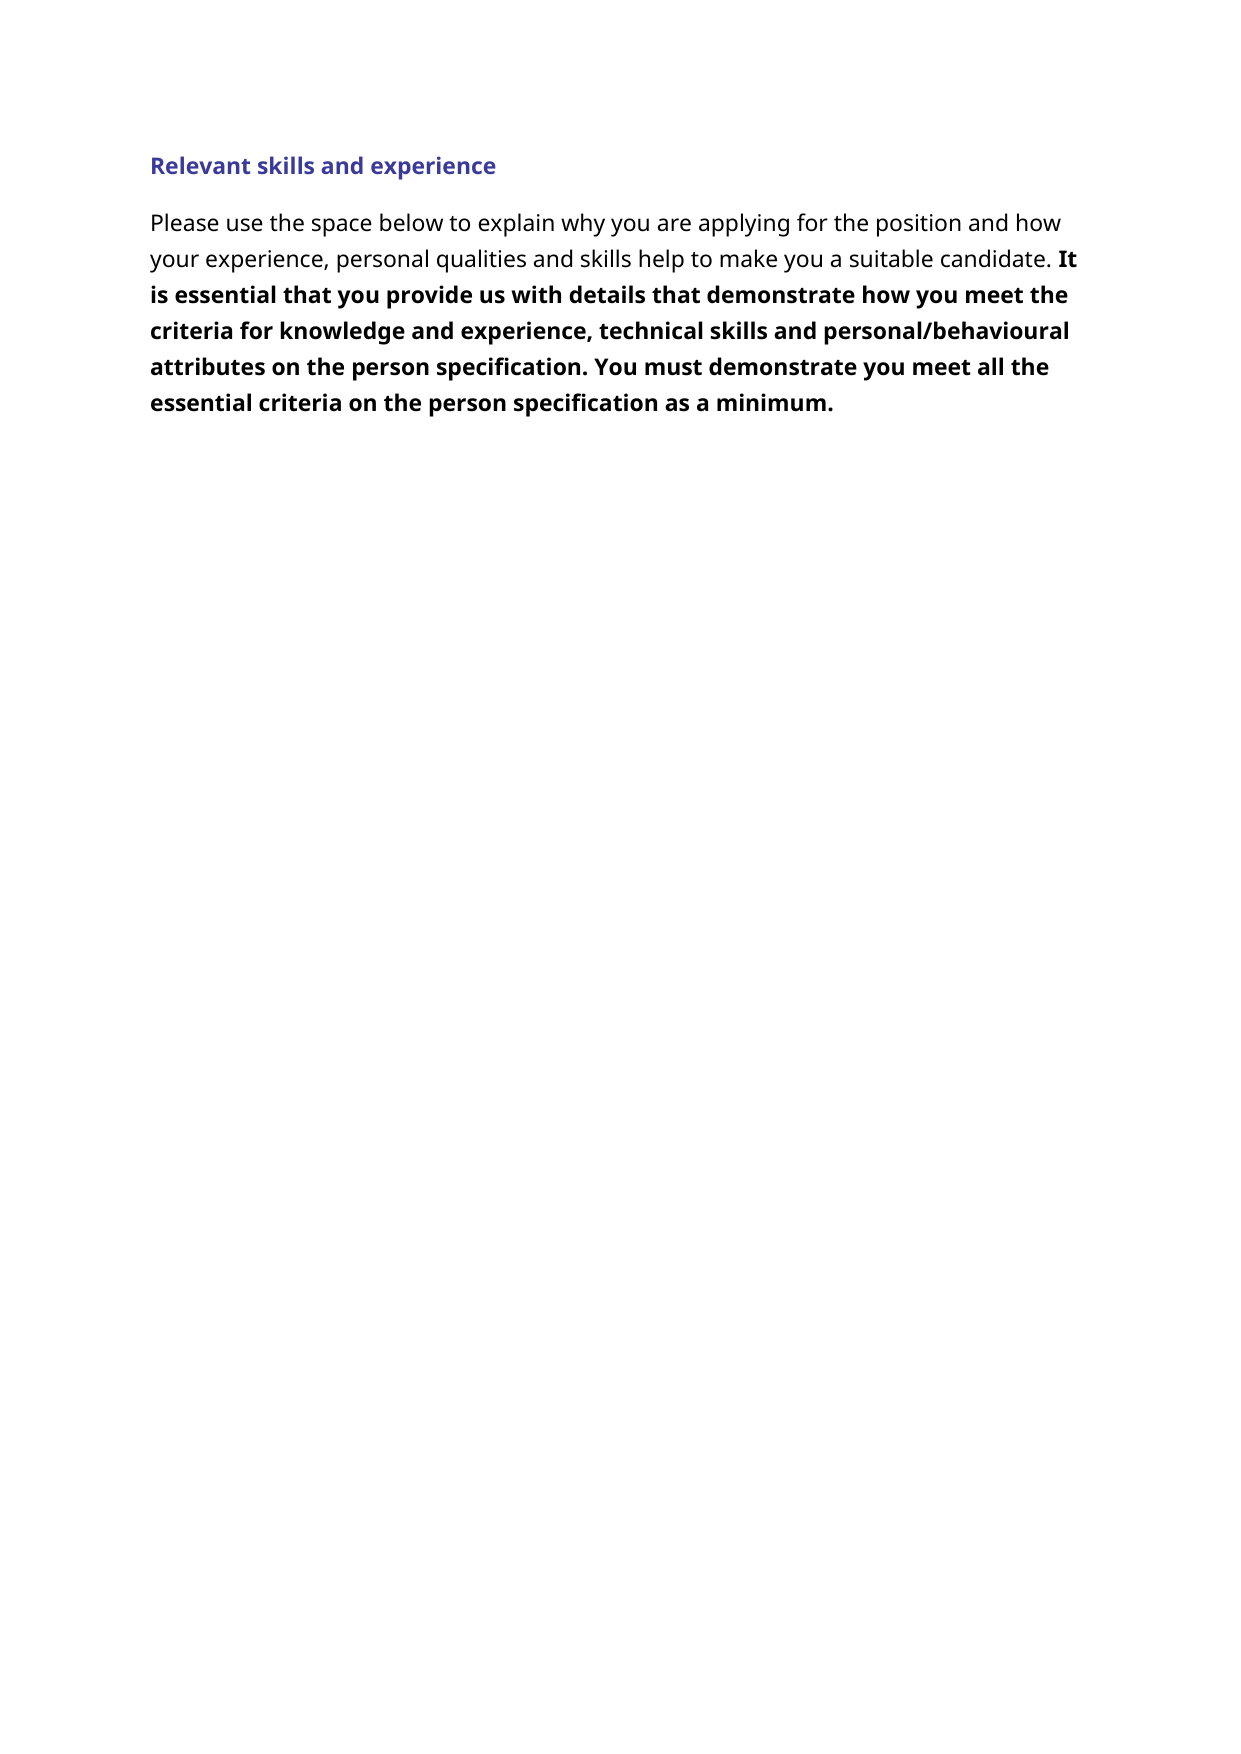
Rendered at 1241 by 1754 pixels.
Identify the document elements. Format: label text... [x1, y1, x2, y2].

text Please use the space below to explain why you are applying for the position and how your experience, personal qualities and skills help to make you a suitable candidate. It is essential that you provide us with details that demonstrate how you meet the criteria for knowledge and experience, technical skills and personal/behavioural attributes on the person specification. You must demonstrate you meet all the essential criteria on the person specification as a minimum. [150, 207, 1090, 418]
text Relevant skills and experience [150, 150, 1090, 181]
